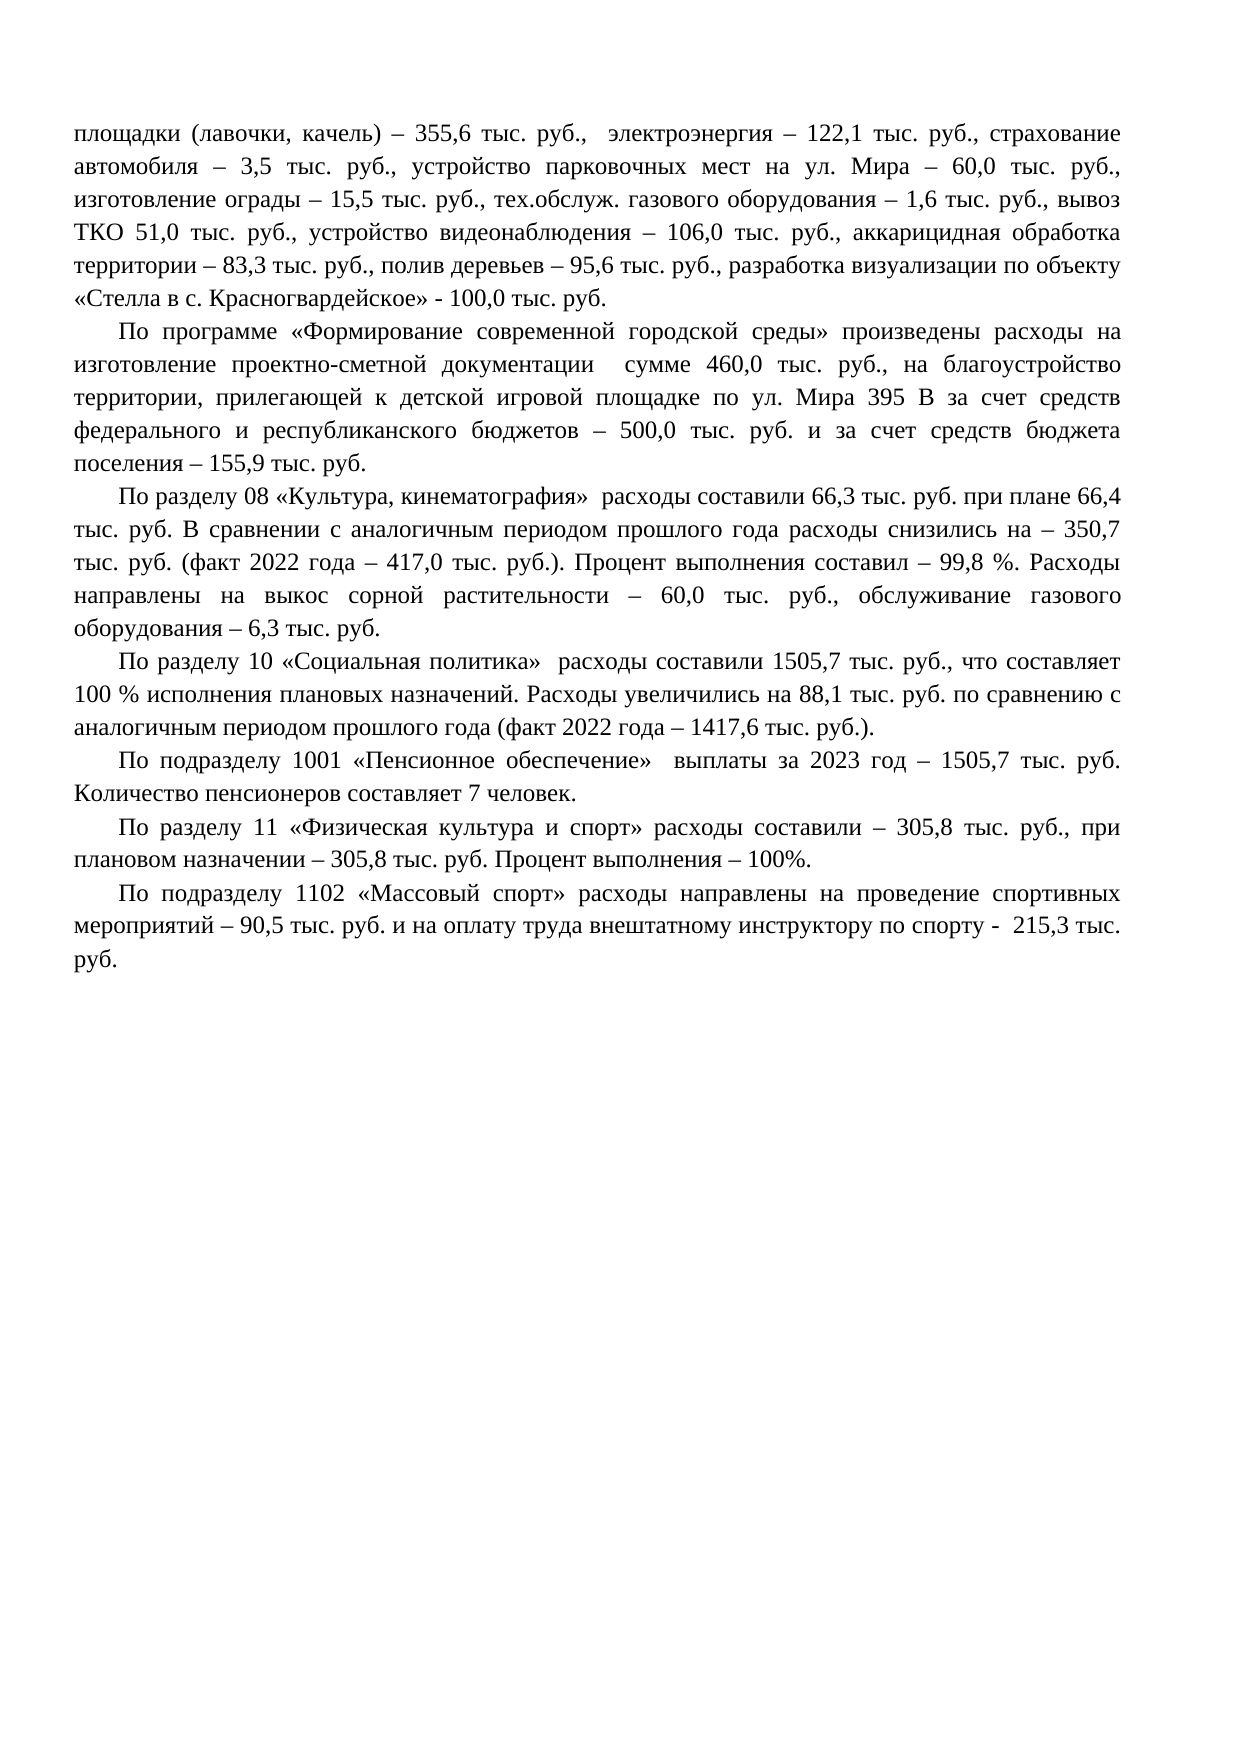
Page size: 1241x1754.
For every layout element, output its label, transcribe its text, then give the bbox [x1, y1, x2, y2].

text По разделу 11 «Физическая культура и спорт» расходы составили – 305,8 тыс. руб., при плановом назначении – 305,8 тыс. руб. Процент выполнения – 100%. [74, 812, 1122, 873]
text По разделу 10 «Социальная политика» расходы составили 1505,7 тыс. руб., что составляет 100 % исполнения плановых назначений. Расходы увеличились на 88,1 тыс. руб. по сравнению с аналогичным периодом прошлого года (факт 2022 года – 1417,6 тыс. руб.). [74, 646, 1122, 741]
text По программе «Формирование современной городской среды» произведены расходы на изготовление проектно-сметной документации сумме 460,0 тыс. руб., на благоустройство территории, прилегающей к детской игровой площадке по ул. Мира 395 В за счет средств федерального и республиканского бюджетов – 500,0 тыс. руб. и за счет средств бюджета поселения – 155,9 тыс. руб. [74, 316, 1122, 477]
text По подразделу 1001 «Пенсионное обеспечение» выплаты за 2023 год – 1505,7 тыс. руб. Количество пенсионеров составляет 7 человек. [74, 746, 1122, 807]
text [74, 118, 1122, 312]
text По подразделу 1102 «Массовый спорт» расходы направлены на проведение спортивных мероприятий – 90,5 тыс. руб. и на оплату труда внештатному инструктору по спорту - 215,3 тыс. руб. [74, 878, 1122, 972]
text По разделу 08 «Культура, кинематография» расходы составили 66,3 тыс. руб. при плане 66,4 тыс. руб. В сравнении с аналогичным периодом прошлого года расходы снизились на – 350,7 тыс. руб. (факт 2022 года – 417,0 тыс. руб.). Процент выполнения составил – 99,8 %. Расходы направлены на выкос сорной растительности – 60,0 тыс. руб., обслуживание газового оборудования – 6,3 тыс. руб. [74, 481, 1122, 642]
